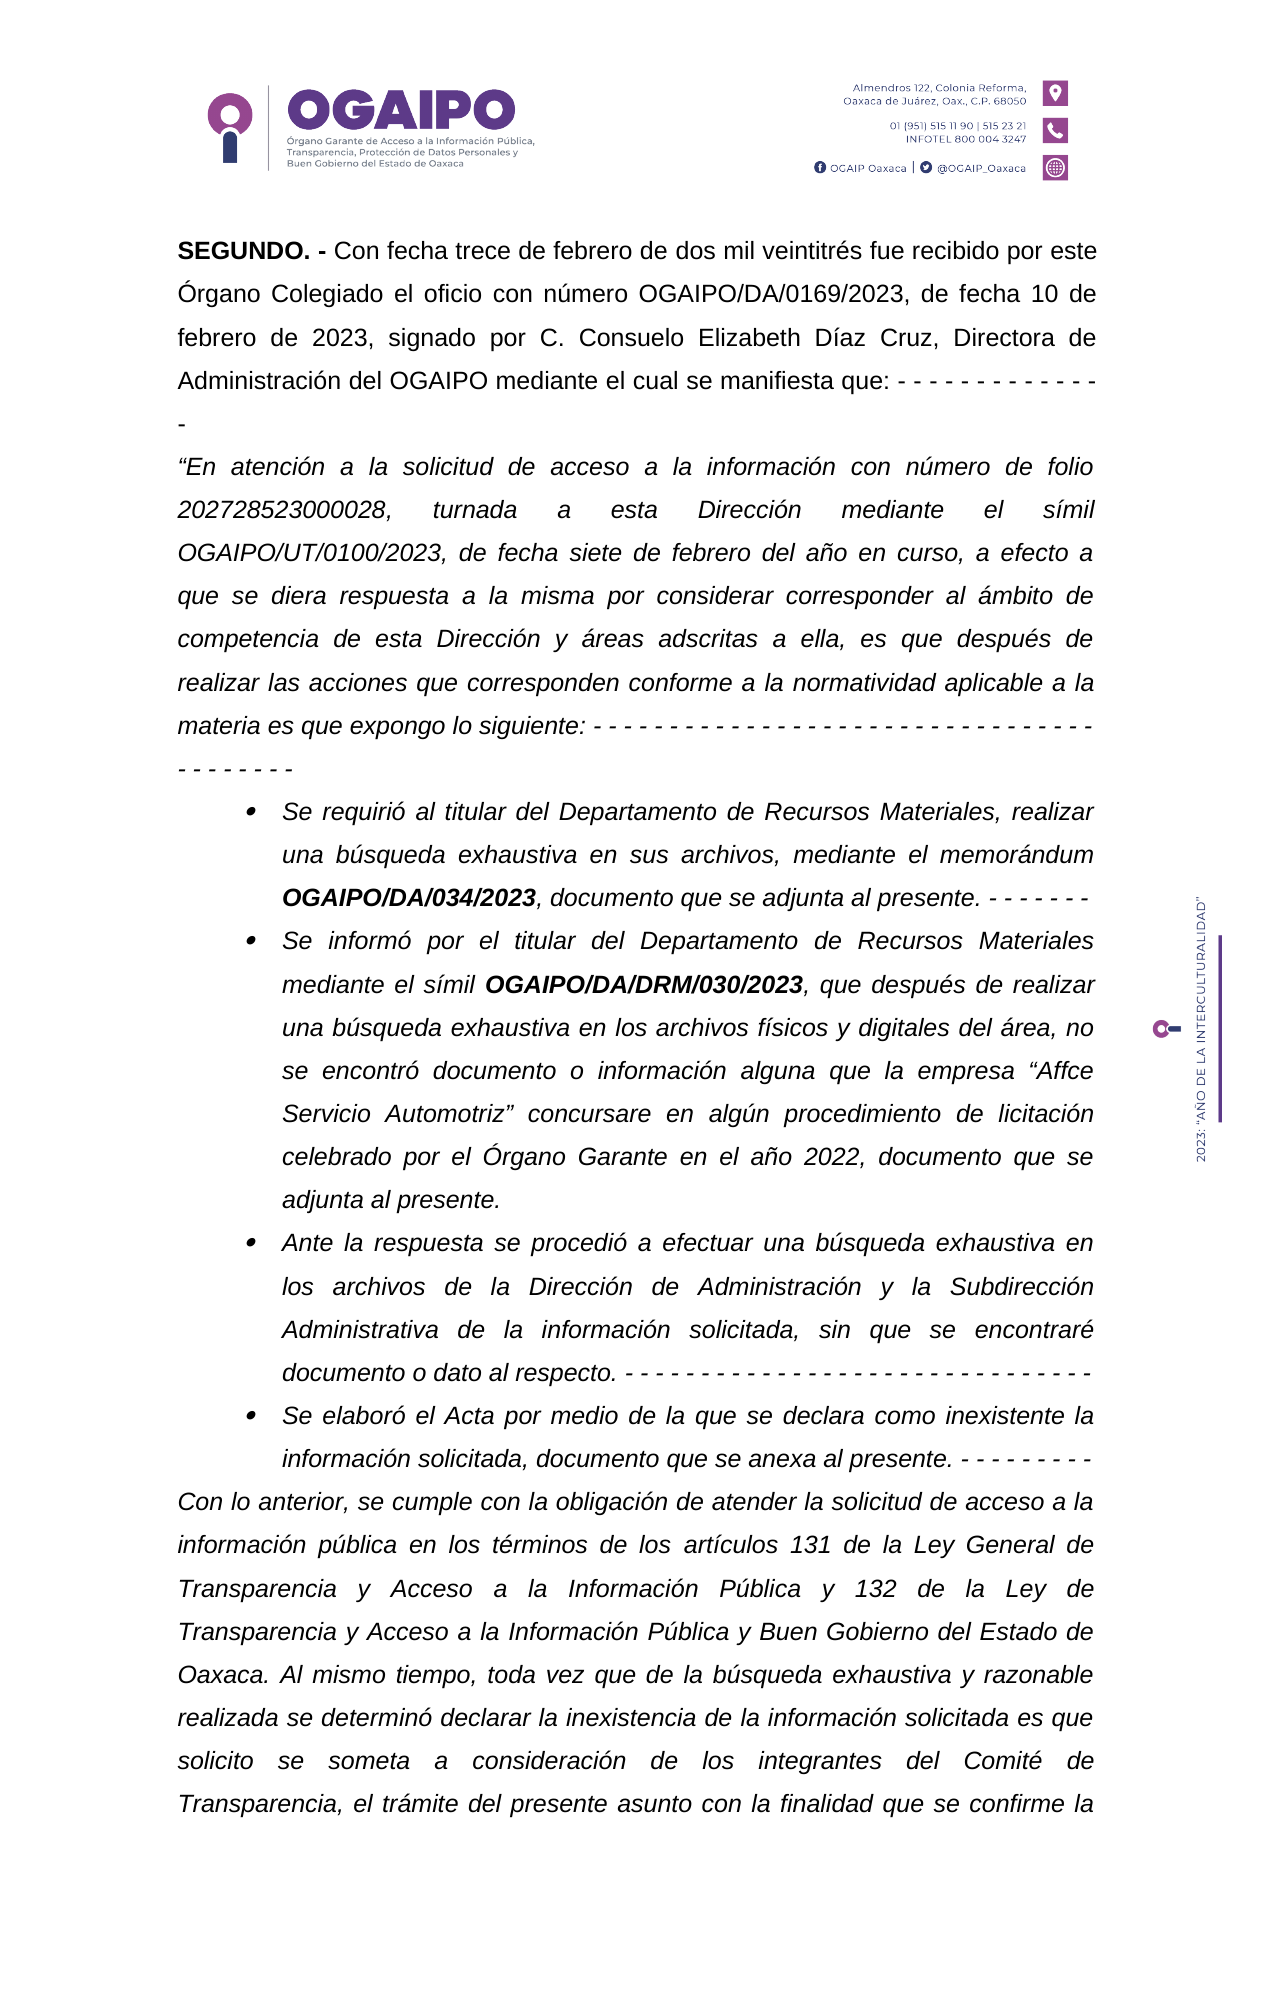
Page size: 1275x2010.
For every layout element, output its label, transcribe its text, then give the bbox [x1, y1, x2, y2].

list Se elaboró el Acta por medio de la que se declara como inexistente la información solicitada, documento que se anexa al presente. - - - - - - - - - [244, 1401, 1098, 1473]
picture [1076, 404, 1275, 1638]
text SEGUNDO. - Con fecha trece de febrero de dos mil veintitrés fue recibido por este Órgano Colegiado el oficio con número OGAIPO/DA/0169/2023, de fecha 10 de febrero de 2023, signado por C. Consuelo Elizabeth Díaz Cruz, Directora de Administración del OGAIPO mediante el cual se manifiesta que: - - - - - - - - - - - - - - [177, 236, 1098, 437]
text “En atención a la solicitud de acceso a la información con número de folio 202728523000028, turnada a esta Dirección mediante el símil OGAIPO/UT/0100/2023, de fecha siete de febrero del año en curso, a efecto a que se diera respuesta a la misma por considerar corresponder al ámbito de competencia de esta Dirección y áreas adscritas a ella, es que después de realizar las acciones que corresponden conforme a la normatividad aplicable a la materia es que expongo lo siguiente: - - - - - - - - - - - - - - - - - - - - - - - - - - - - - - - - - - - - - - - - - [177, 452, 1098, 782]
list Se informó por el titular del Departamento de Recursos Materiales mediante el símil OGAIPO/DA/DRM/030/2023, que después de realizar una búsqueda exhaustiva en los archivos físicos y digitales del área, no se encontró documento o información alguna que la empresa “Affce Servicio Automotriz” concursare en algún procedimiento de licitación celebrado por el Órgano Garante en el año 2022, documento que se adjunta al presente. [244, 926, 1098, 1214]
list Ante la respuesta se procedió a efectuar una búsqueda exhaustiva en los archivos de la Dirección de Administración y la Subdirección Administrativa de la información solicitada, sin que se encontraré documento o dato al respecto. - - - - - - - - - - - - - - - - - - - - - - - - - - - - - - - [244, 1228, 1098, 1387]
picture [131, 44, 1144, 213]
list Se requirió al titular del Departamento de Recursos Materiales, realizar una búsqueda exhaustiva en sus archivos, mediante el memorándum OGAIPO/DA/034/2023, documento que se adjunta al presente. - - - - - - - [244, 797, 1098, 912]
